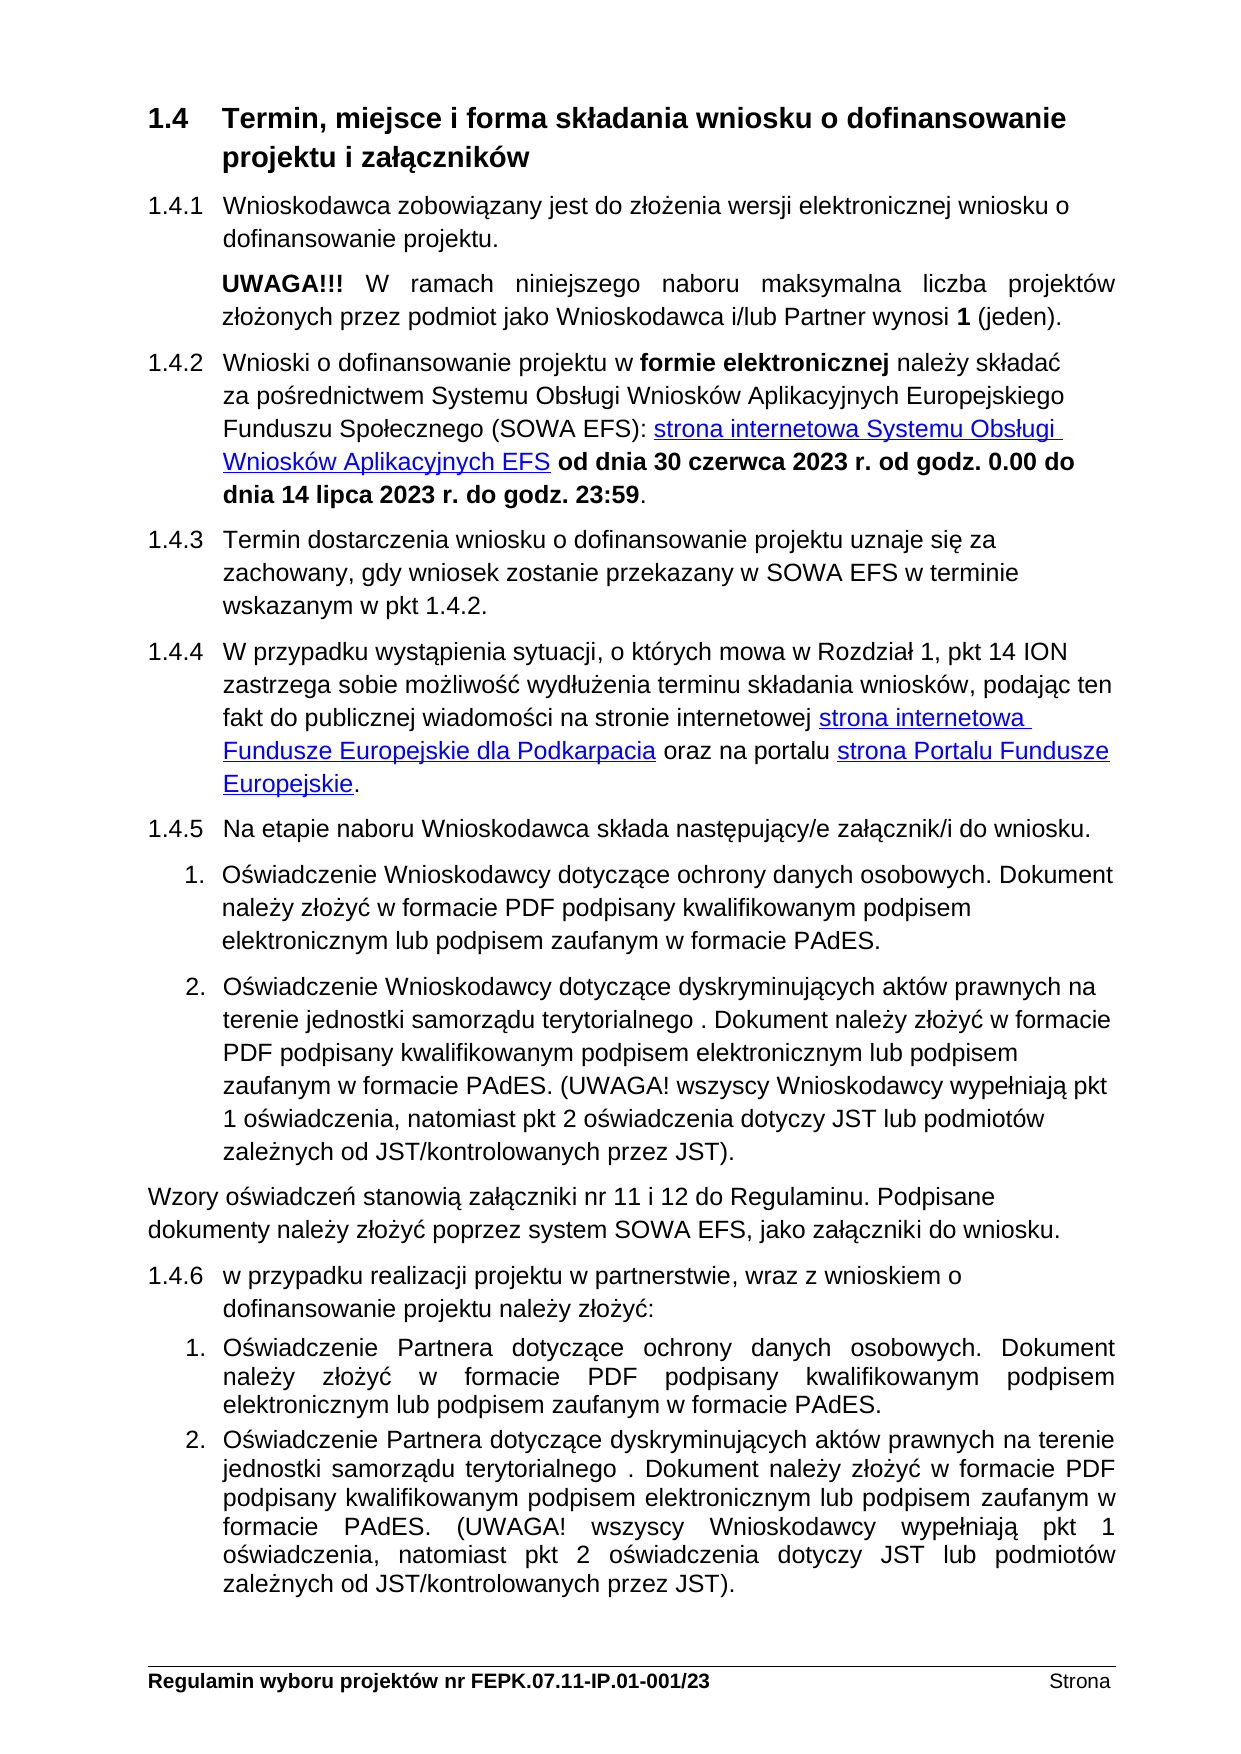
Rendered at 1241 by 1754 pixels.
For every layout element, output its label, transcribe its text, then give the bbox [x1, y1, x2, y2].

text UWAGA!!! W ramach niniejszego naboru maksymalna liczba projektów złożonych przez podmiot jako Wnioskodawca i/lub Partner wynosi 1 (jeden). [222, 269, 1116, 331]
subtitle Oświadczenie Wnioskodawcy dotyczące dyskryminujących aktów prawnych na terenie jednostki samorządu terytorialnego . Dokument należy złożyć w formacie PDF podpisany kwalifikowanym podpisem elektronicznym lub podpisem zaufanym w formacie PAdES. (UWAGA! wszyscy Wnioskodawcy wypełniają pkt 1 oświadczenia, natomiast pkt 2 oświadczenia dotyczy JST lub podmiotów zależnych od JST/kontrolowanych przez JST). [185, 972, 1116, 1165]
list Wnioski o dofinansowanie projektu w formie elektronicznej należy składać za pośrednictwem Systemu Obsługi Wniosków Aplikacyjnych Europejskiego Funduszu Społecznego (SOWA EFS): strona internetowa Systemu Obsługi Wniosków Aplikacyjnych EFS od dnia 30 czerwca 2023 r. od godz. 0.00 do dnia 14 lipca 2023 r. do godz. 23:59. [148, 348, 1116, 508]
list w przypadku realizacji projektu w partnerstwie, wraz z wnioskiem o dofinansowanie projektu należy złożyć: [148, 1261, 1116, 1322]
list Termin dostarczenia wniosku o dofinansowanie projektu uznaje się za zachowany, gdy wniosek zostanie przekazany w SOWA EFS w terminie wskazanym w pkt 1.4.2. [148, 525, 1116, 620]
list Wnioskodawca zobowiązany jest do złożenia wersji elektronicznej wniosku o dofinansowanie projektu. [148, 191, 1116, 252]
subtitle Wzory oświadczeń stanowią załączniki nr 11 i 12 do Regulaminu. Podpisane dokumenty należy złożyć poprzez system SOWA EFS, jako załączniki do wniosku. [148, 1182, 1116, 1244]
subtitle Termin, miejsce i forma składania wniosku o dofinansowanie projektu i załączników [148, 101, 1116, 173]
list Na etapie naboru Wnioskodawca składa następujący/e załącznik/i do wniosku. [148, 814, 1116, 843]
list Oświadczenie Wnioskodawcy dotyczące ochrony danych osobowych. Dokument należy złożyć w formacie PDF podpisany kwalifikowanym podpisem elektronicznym lub podpisem zaufanym w formacie PAdES. [184, 860, 1116, 955]
list W przypadku wystąpienia sytuacji, o których mowa w Rozdział 1, pkt 14 ION zastrzega sobie możliwość wydłużenia terminu składania wniosków, podając ten fakt do publicznej wiadomości na stronie internetowej strona internetowa Fundusze Europejskie dla Podkarpacia oraz na portalu strona Portalu Fundusze Europejskie. [148, 637, 1116, 798]
subtitle Oświadczenie Partnera dotyczące dyskryminujących aktów prawnych na terenie jednostki samorządu terytorialnego . Dokument należy złożyć w formacie PDF podpisany kwalifikowanym podpisem elektronicznym lub podpisem zaufanym w formacie PAdES. (UWAGA! wszyscy Wnioskodawcy wypełniają pkt 1 oświadczenia, natomiast pkt 2 oświadczenia dotyczy JST lub podmiotów zależnych od JST/kontrolowanych przez JST). [185, 1426, 1116, 1598]
subtitle Oświadczenie Partnera dotyczące ochrony danych osobowych. Dokument należy złożyć w formacie PDF podpisany kwalifikowanym podpisem elektronicznym lub podpisem zaufanym w formacie PAdES. [185, 1333, 1116, 1419]
